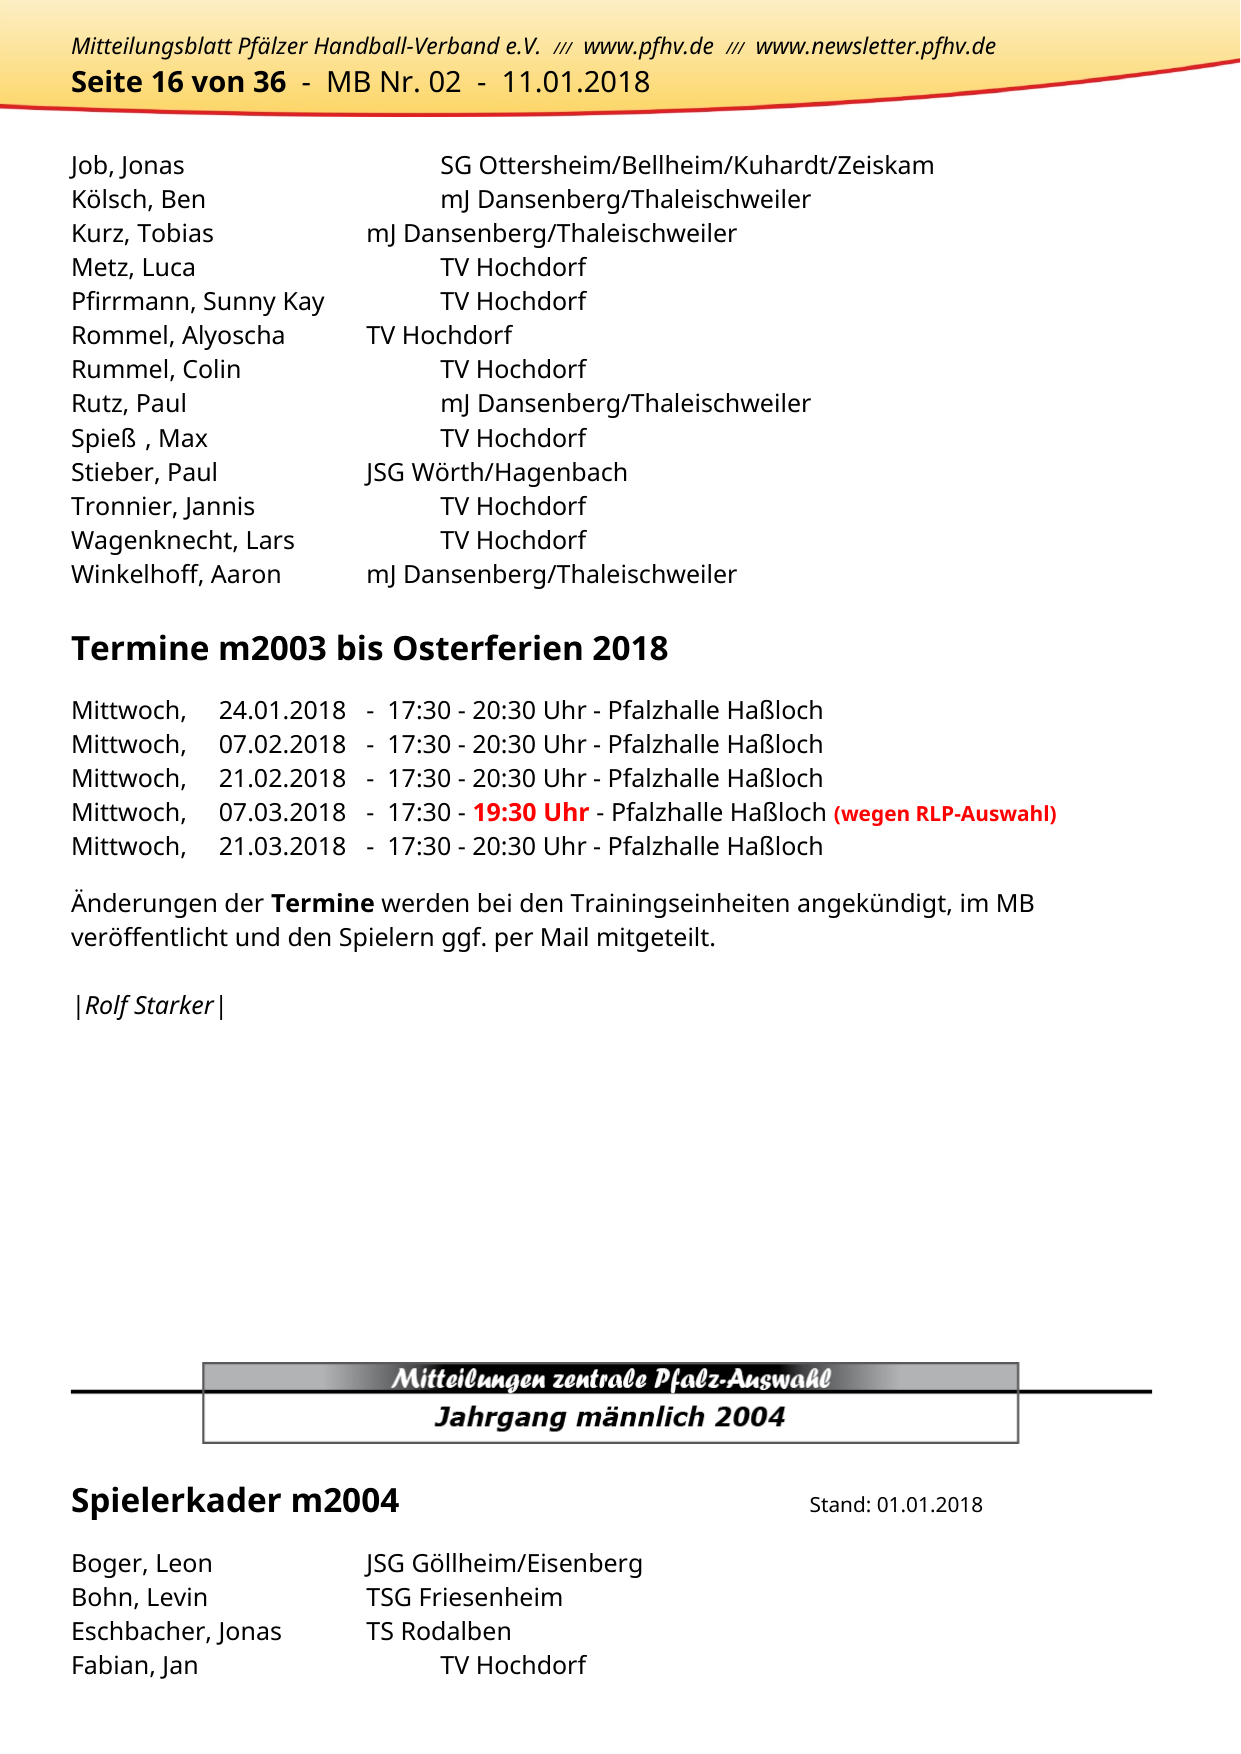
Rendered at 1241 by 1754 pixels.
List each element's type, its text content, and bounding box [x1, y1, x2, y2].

text Metz, Luca TV Hochdorf [71, 250, 1169, 284]
text Mittwoch, 24.01.2018 - 17:30 - 20:30 Uhr - Pfalzhalle Haßloch [71, 670, 1169, 727]
text Rummel, Colin TV Hochdorf [71, 352, 1169, 386]
text Eschbacher, Jonas TS Rodalben [71, 1613, 1169, 1648]
text Pfirrmann, Sunny Kay TV Hochdorf [71, 284, 1169, 318]
text Fabian, Jan TV Hochdorf [71, 1648, 1169, 1682]
text Mittwoch, 21.02.2018 - 17:30 - 20:30 Uhr - Pfalzhalle Haßloch Mittwoch, 07.03.2018 - 17:30 - 19:30 Uhr - Pfalzhalle Haßloch (wegen RLP-Auswahl) [71, 761, 1169, 829]
text Kölsch, Ben mJ Dansenberg/Thaleischweiler [71, 182, 1169, 216]
text Spieß , Max TV Hochdorf [71, 420, 1169, 454]
text Rommel, Alyoscha TV Hochdorf [71, 318, 1169, 352]
text Termine m2003 bis Osterferien 2018 [71, 624, 1169, 670]
text Tronnier, Jannis TV Hochdorf [71, 488, 1169, 522]
text |Rolf Starker| [71, 988, 1169, 1022]
text Wagenknecht, Lars TV Hochdorf [71, 522, 1169, 556]
text Kurz, Tobias mJ Dansenberg/Thaleischweiler [71, 216, 1169, 250]
text Boger, Leon JSG Göllheim/Eisenberg [71, 1545, 1169, 1579]
text Rutz, Paul mJ Dansenberg/Thaleischweiler [71, 386, 1169, 420]
text Stieber, Paul JSG Wörth/Hagenbach [71, 454, 1169, 488]
text Änderungen der Termine werden bei den Trainingseinheiten angekündigt, im MB veröffentlicht und den Spielern ggf. per Mail mitgeteilt. [71, 886, 1169, 954]
text Bohn, Levin TSG Friesenheim [71, 1579, 1169, 1613]
text Spielerkader m2004 Stand: 01.01.2018 [71, 1477, 1169, 1523]
picture [70, 1362, 1153, 1444]
text Job, Jonas SG Ottersheim/Bellheim/Kuhardt/Zeiskam [71, 148, 1169, 182]
picture [0, 0, 1241, 117]
text Mittwoch, 07.02.2018 - 17:30 - 20:30 Uhr - Pfalzhalle Haßloch [71, 727, 1169, 761]
text Winkelhoff, Aaron mJ Dansenberg/Thaleischweiler [71, 556, 1169, 591]
text Mittwoch, 21.03.2018 - 17:30 - 20:30 Uhr - Pfalzhalle Haßloch [71, 829, 1169, 863]
